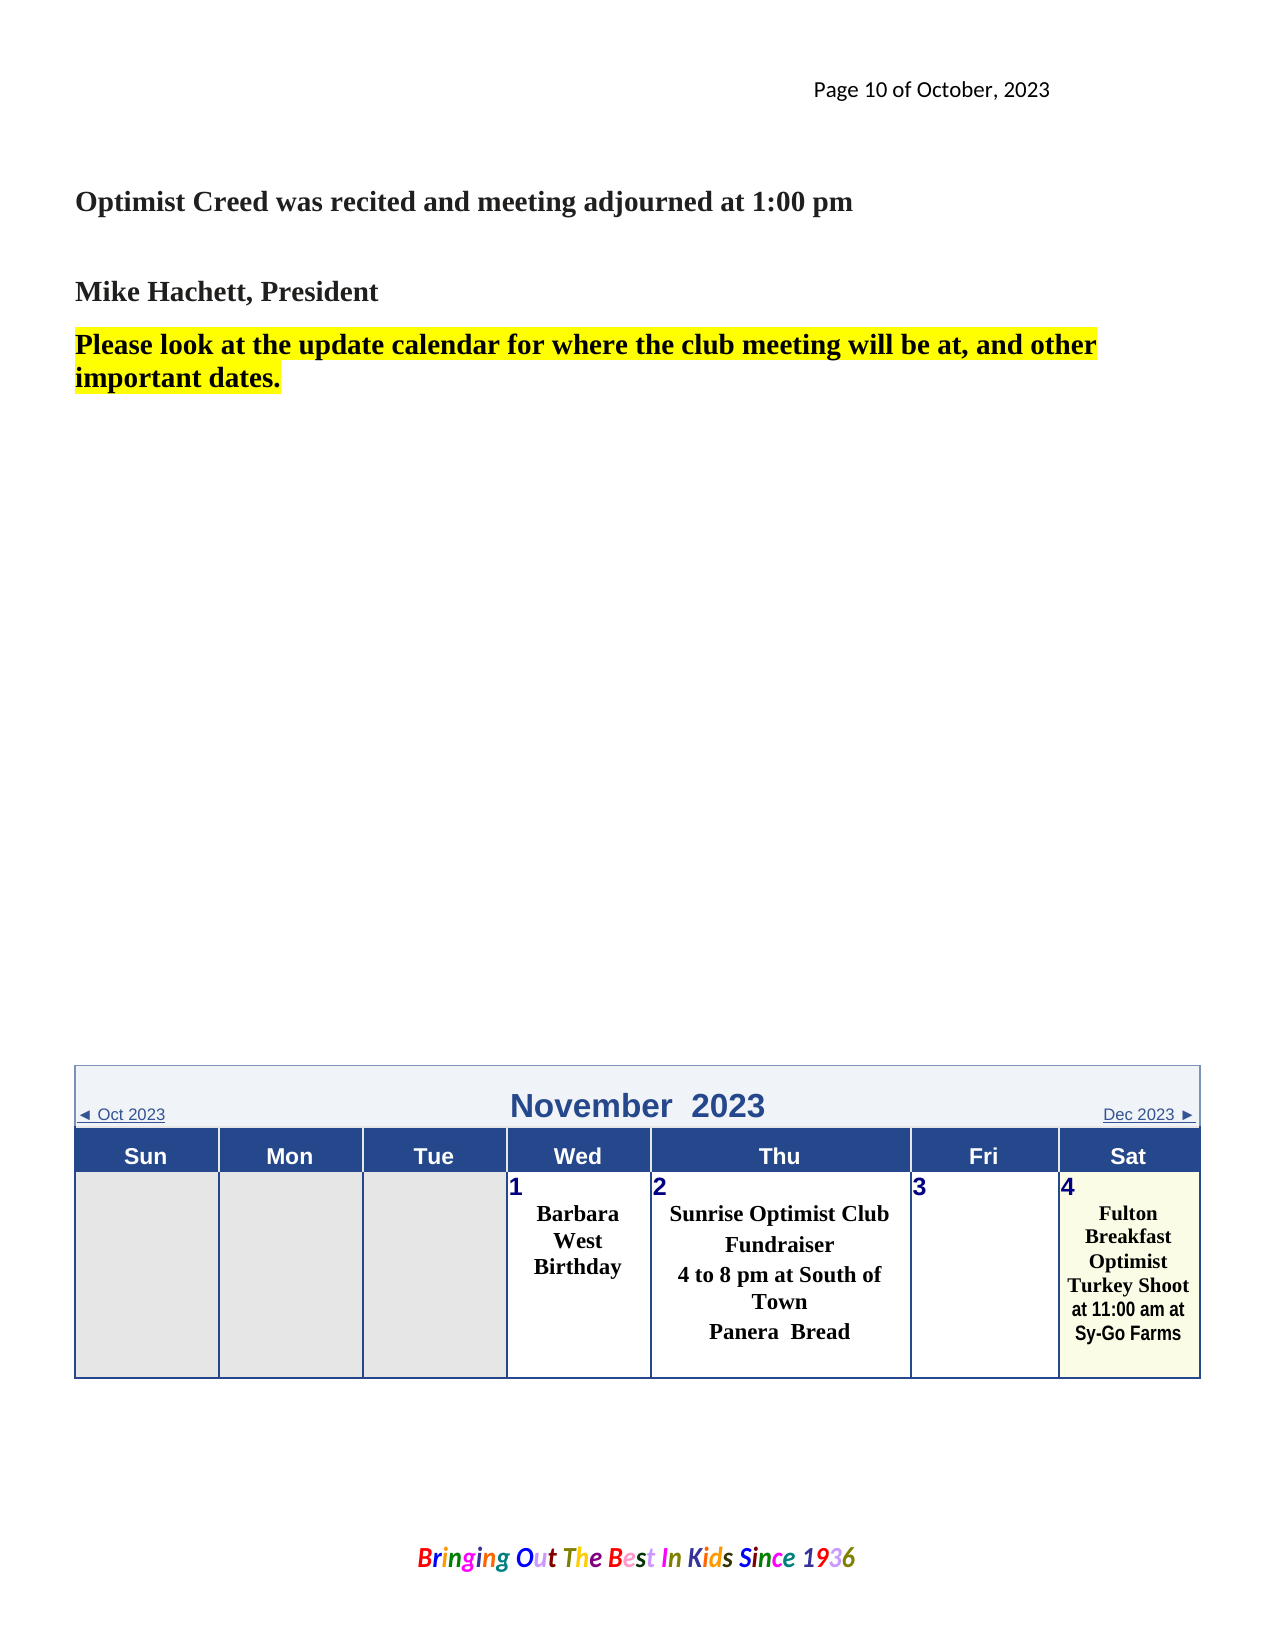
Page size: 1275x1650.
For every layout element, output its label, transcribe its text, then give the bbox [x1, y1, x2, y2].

table_cell [76, 1172, 218, 1377]
table_cell Fri [912, 1128, 1058, 1172]
table_cell Sat [1060, 1128, 1199, 1172]
table_header November 2023 [219, 1066, 1059, 1126]
table_cell 1 Barbara West Birthday [508, 1172, 650, 1377]
table_header Dec 2023 ► [1059, 1066, 1199, 1126]
table_header ◄ Oct 2023 [76, 1066, 219, 1126]
table_cell Sun [76, 1128, 218, 1172]
text Mike Hachett, President [75, 274, 1200, 307]
table_cell Tue [364, 1128, 506, 1172]
table_cell [364, 1172, 506, 1377]
table_cell Wed [508, 1128, 650, 1172]
text Please look at the update calendar for where the club meeting will be at, and other important dates. [281, 327, 1200, 394]
table_cell 3 [912, 1172, 1058, 1377]
table_cell 2 Sunrise Optimist Club Fundraiser 4 to 8 pm at South of Town Panera Bread [652, 1172, 910, 1377]
table_cell [220, 1172, 362, 1377]
text Optimist Creed was recited and meeting adjourned at 1:00 pm [75, 184, 1200, 217]
table_cell 4 Fulton Breakfast Optimist Turkey Shoot at 11:00 am at Sy-Go Farms [1060, 1172, 1199, 1377]
table_cell Thu [652, 1128, 910, 1172]
table_cell Mon [220, 1128, 362, 1172]
